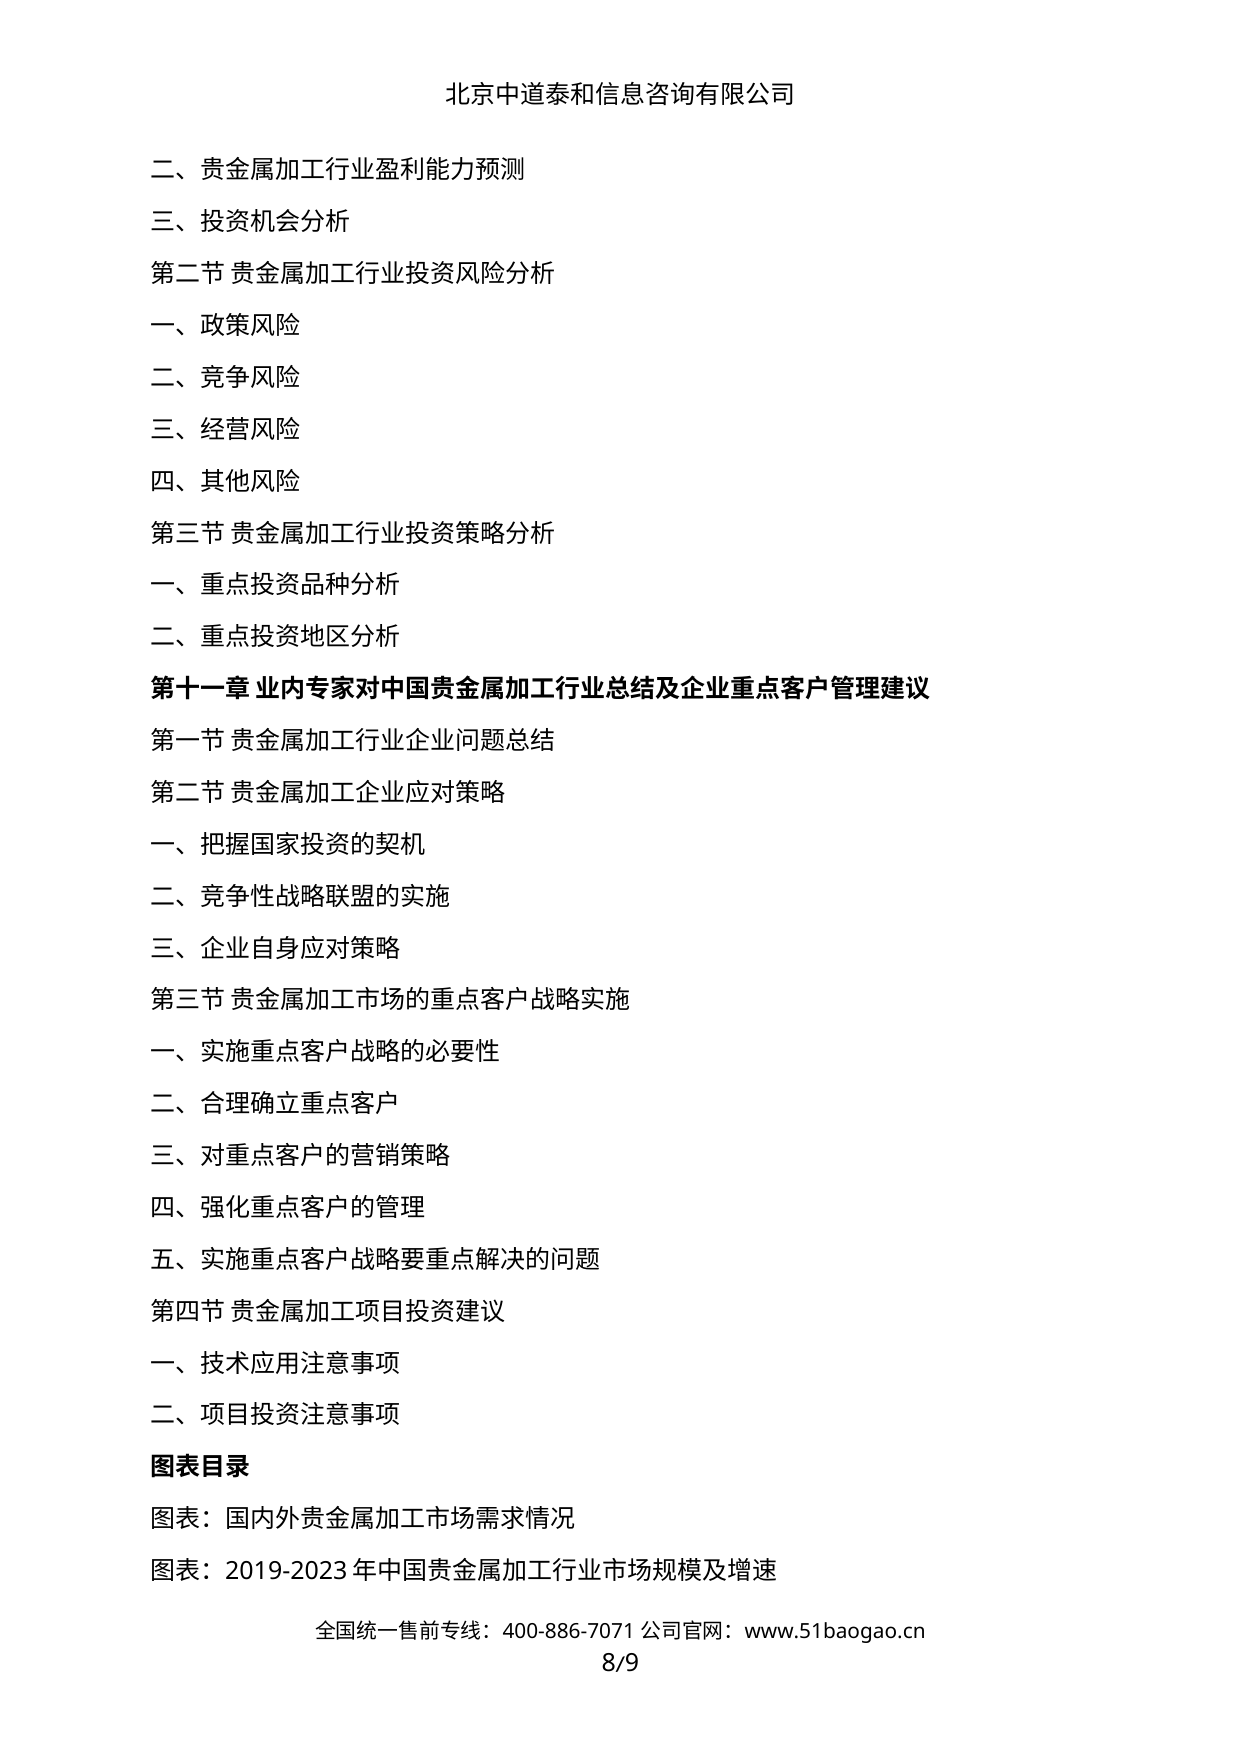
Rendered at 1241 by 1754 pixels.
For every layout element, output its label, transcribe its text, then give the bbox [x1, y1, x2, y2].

text 二、合理确立重点客户 [150, 1084, 1090, 1120]
text 一、把握国家投资的契机 [150, 824, 1090, 861]
text 第二节 贵金属加工企业应对策略 [150, 772, 1090, 809]
text 二、竞争风险 [150, 357, 1090, 394]
text 三、投资机会分析 [150, 202, 1090, 238]
text 三、企业自身应对策略 [150, 928, 1090, 964]
text 第二节 贵金属加工行业投资风险分析 [150, 254, 1090, 290]
text 一、技术应用注意事项 [150, 1343, 1090, 1379]
text 二、贵金属加工行业盈利能力预测 [150, 150, 1090, 186]
text 二、项目投资注意事项 [150, 1395, 1090, 1431]
text 图表：2019-2023年中国贵金属加工行业市场规模及增速 [150, 1551, 1090, 1587]
text 一、实施重点客户战略的必要性 [150, 1032, 1090, 1068]
text 第一节 贵金属加工行业企业问题总结 [150, 721, 1090, 757]
text 第四节 贵金属加工项目投资建议 [150, 1291, 1090, 1327]
text 第三节 贵金属加工市场的重点客户战略实施 [150, 980, 1090, 1016]
text 一、政策风险 [150, 306, 1090, 342]
text 二、竞争性战略联盟的实施 [150, 876, 1090, 912]
text 图表目录 [150, 1447, 1090, 1483]
text 四、强化重点客户的管理 [150, 1187, 1090, 1224]
text 一、重点投资品种分析 [150, 565, 1090, 601]
text 三、经营风险 [150, 409, 1090, 446]
text 图表：国内外贵金属加工市场需求情况 [150, 1499, 1090, 1535]
text 三、对重点客户的营销策略 [150, 1136, 1090, 1172]
text 五、实施重点客户战略要重点解决的问题 [150, 1239, 1090, 1276]
text 第三节 贵金属加工行业投资策略分析 [150, 513, 1090, 549]
text 二、重点投资地区分析 [150, 617, 1090, 653]
text 第十一章 业内专家对中国贵金属加工行业总结及企业重点客户管理建议 [150, 669, 1090, 705]
text 四、其他风险 [150, 461, 1090, 497]
